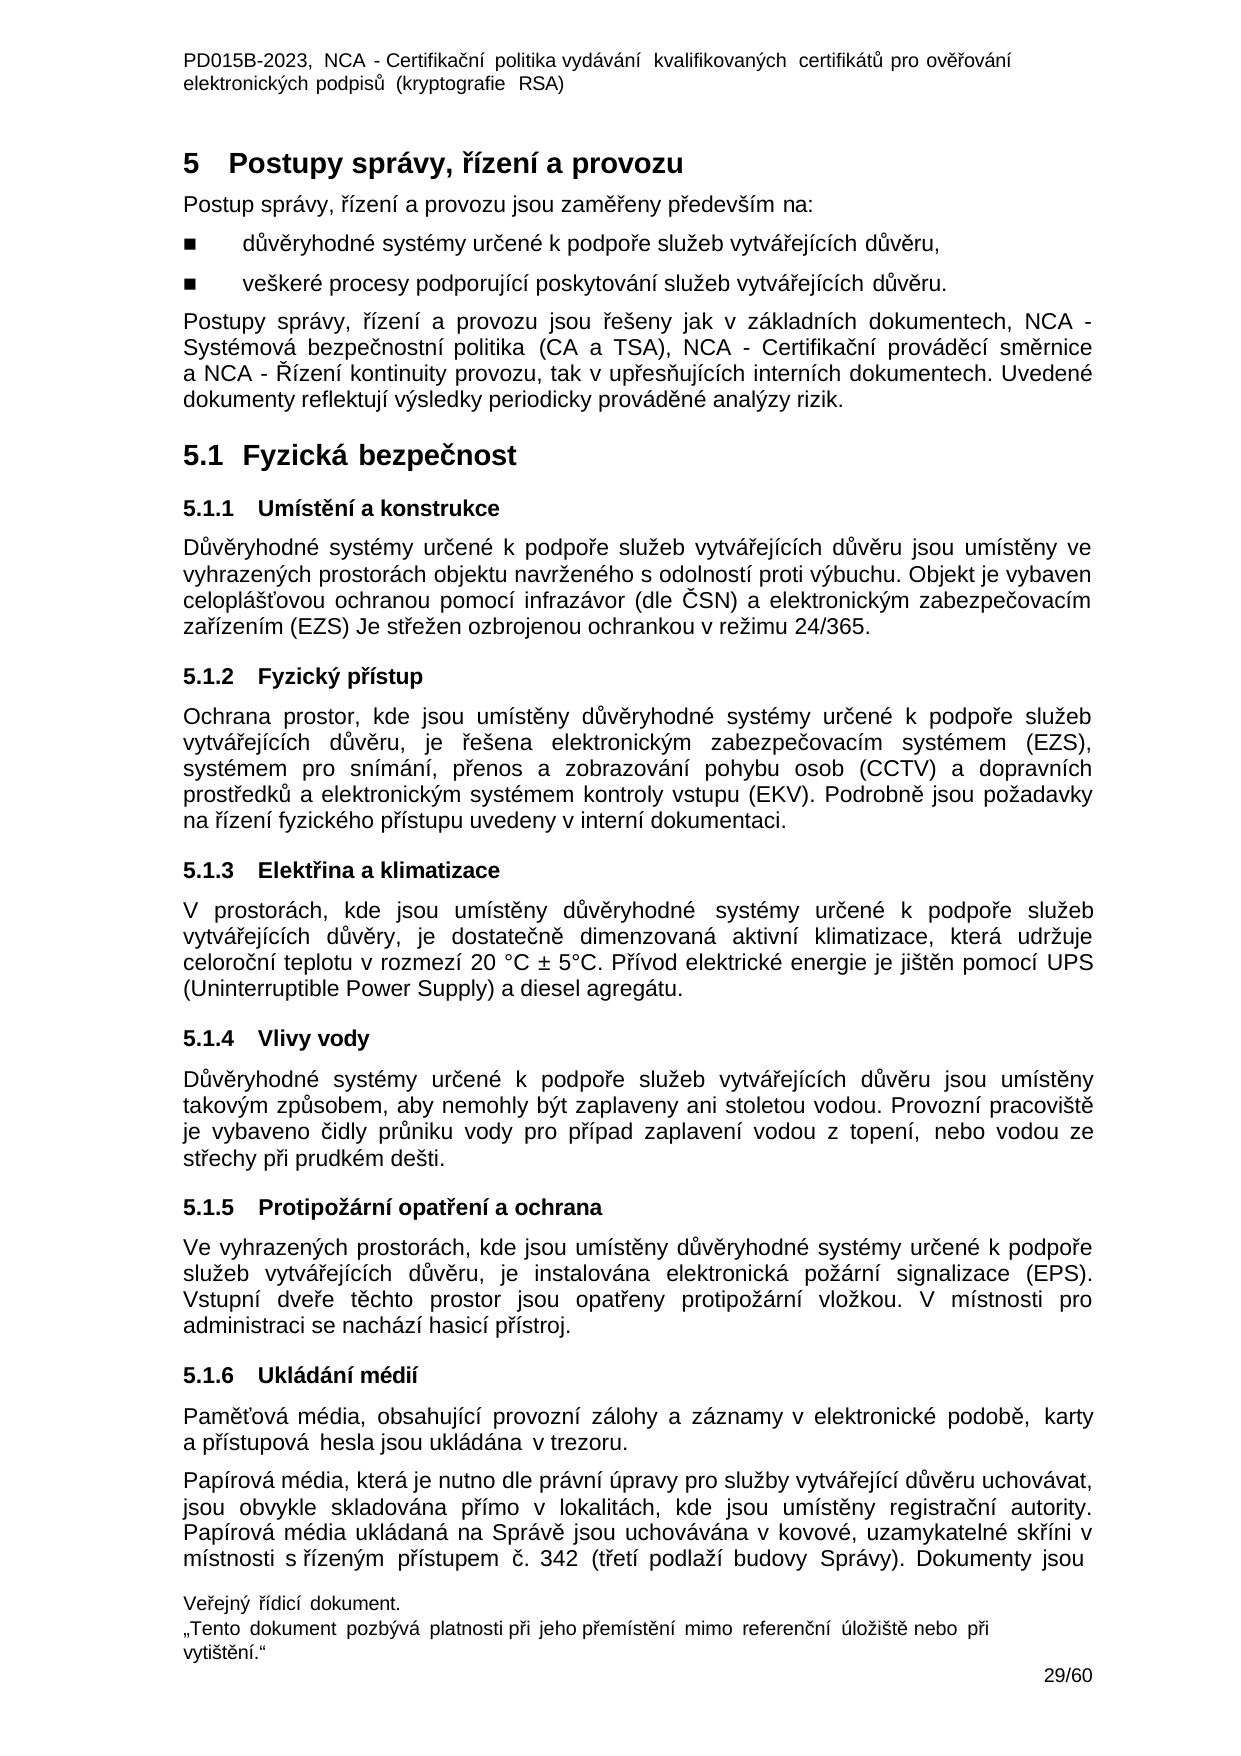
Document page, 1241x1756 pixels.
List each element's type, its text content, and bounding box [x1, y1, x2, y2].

text Postupy správy, řízení a provozu jsou řešeny jak v základních dokumentech, NCA - Systémová bezpečnostní politika (CA a TSA), NCA - Certifikační prováděcí směrnice a NCA - Řízení kontinuity provozu, tak v upřesňujících interních dokumentech. Uvedené dokumenty reflektují výsledky periodicky prováděné analýzy rizik. [183, 309, 1093, 412]
text Postup správy, řízení a provozu jsou zaměřeny především na: [183, 191, 1188, 218]
subtitle Vlivy vody [183, 1025, 1188, 1051]
subtitle Umístění a konstrukce [183, 495, 1188, 522]
subtitle Protipožární opatření a ochrana [183, 1194, 1188, 1221]
text Důvěryhodné systémy určené k podpoře služeb vytvářejících důvěru jsou umístěny takovým způsobem, aby nemohly být zaplaveny ani stoletou vodou. Provozní pracoviště je vybaveno čidly průniku vody pro případ zaplavení vodou z topení, nebo vodou ze střechy při prudkém dešti. [183, 1066, 1094, 1171]
subtitle Fyzická bezpečnost [183, 438, 1188, 471]
subtitle Ukládání médií [183, 1362, 1188, 1388]
list veškeré procesy podporující poskytování služeb vytvářejících důvěru. [183, 269, 1188, 296]
subtitle Elektřina a klimatizace [183, 857, 1188, 883]
list důvěryhodné systémy určené k podpoře služeb vytvářejících důvěru, [183, 230, 1188, 257]
text Důvěryhodné systémy určené k podpoře služeb vytvářejících důvěru jsou umístěny ve vyhrazených prostorách objektu navrženého s odolností proti výbuchu. Objekt je vybaven celoplášťovou ochranou pomocí infrazávor (dle ČSN) a elektronickým zabezpečovacím zařízením (EZS) Je střežen ozbrojenou ochrankou v režimu 24/365. [183, 534, 1092, 640]
text Ve vyhrazených prostorách, kde jsou umístěny důvěryhodné systémy určené k podpoře služeb vytvářejících důvěru, je instalována elektronická požární signalizace (EPS). Vstupní dveře těchto prostor jsou opatřeny protipožární vložkou. V místnosti pro administraci se nachází hasicí přístroj. [183, 1235, 1093, 1338]
subtitle Postupy správy, řízení a provozu [183, 146, 1188, 180]
text Ochrana prostor, kde jsou umístěny důvěryhodné systémy určené k podpoře služeb vytvářejících důvěru, je řešena elektronickým zabezpečovacím systémem (EZS), systémem pro snímání, přenos a zobrazování pohybu osob (CCTV) a dopravních prostředků a elektronickým systémem kontroly vstupu (EKV). Podrobně jsou požadavky na řízení fyzického přístupu uvedeny v interní dokumentaci. [183, 704, 1093, 833]
subtitle Fyzický přístup [183, 663, 1188, 689]
text Papírová média, která je nutno dle právní úpravy pro služby vytvářející důvěru uchovávat, jsou obvykle skladována přímo v lokalitách, kde jsou umístěny registrační autority. Papírová média ukládaná na Správě jsou uchovávána v kovové, uzamykatelné skříni v místnosti s řízeným přístupem č. 342 (třetí podlaží budovy Správy). Dokumenty jsou [183, 1468, 1093, 1571]
text V prostorách, kde jsou umístěny důvěryhodné systémy určené k podpoře služeb vytvářejících důvěry, je dostatečně dimenzovaná aktivní klimatizace, která udržuje celoroční teplotu v rozmezí 20 °C ± 5°C. Přívod elektrické energie je jištěn pomocí UPS (Uninterruptible Power Supply) a diesel agregátu. [183, 898, 1094, 1001]
text Paměťová média, obsahující provozní zálohy a záznamy v elektronické podobě, karty a přístupová hesla jsou ukládána v trezoru. [183, 1403, 1094, 1456]
